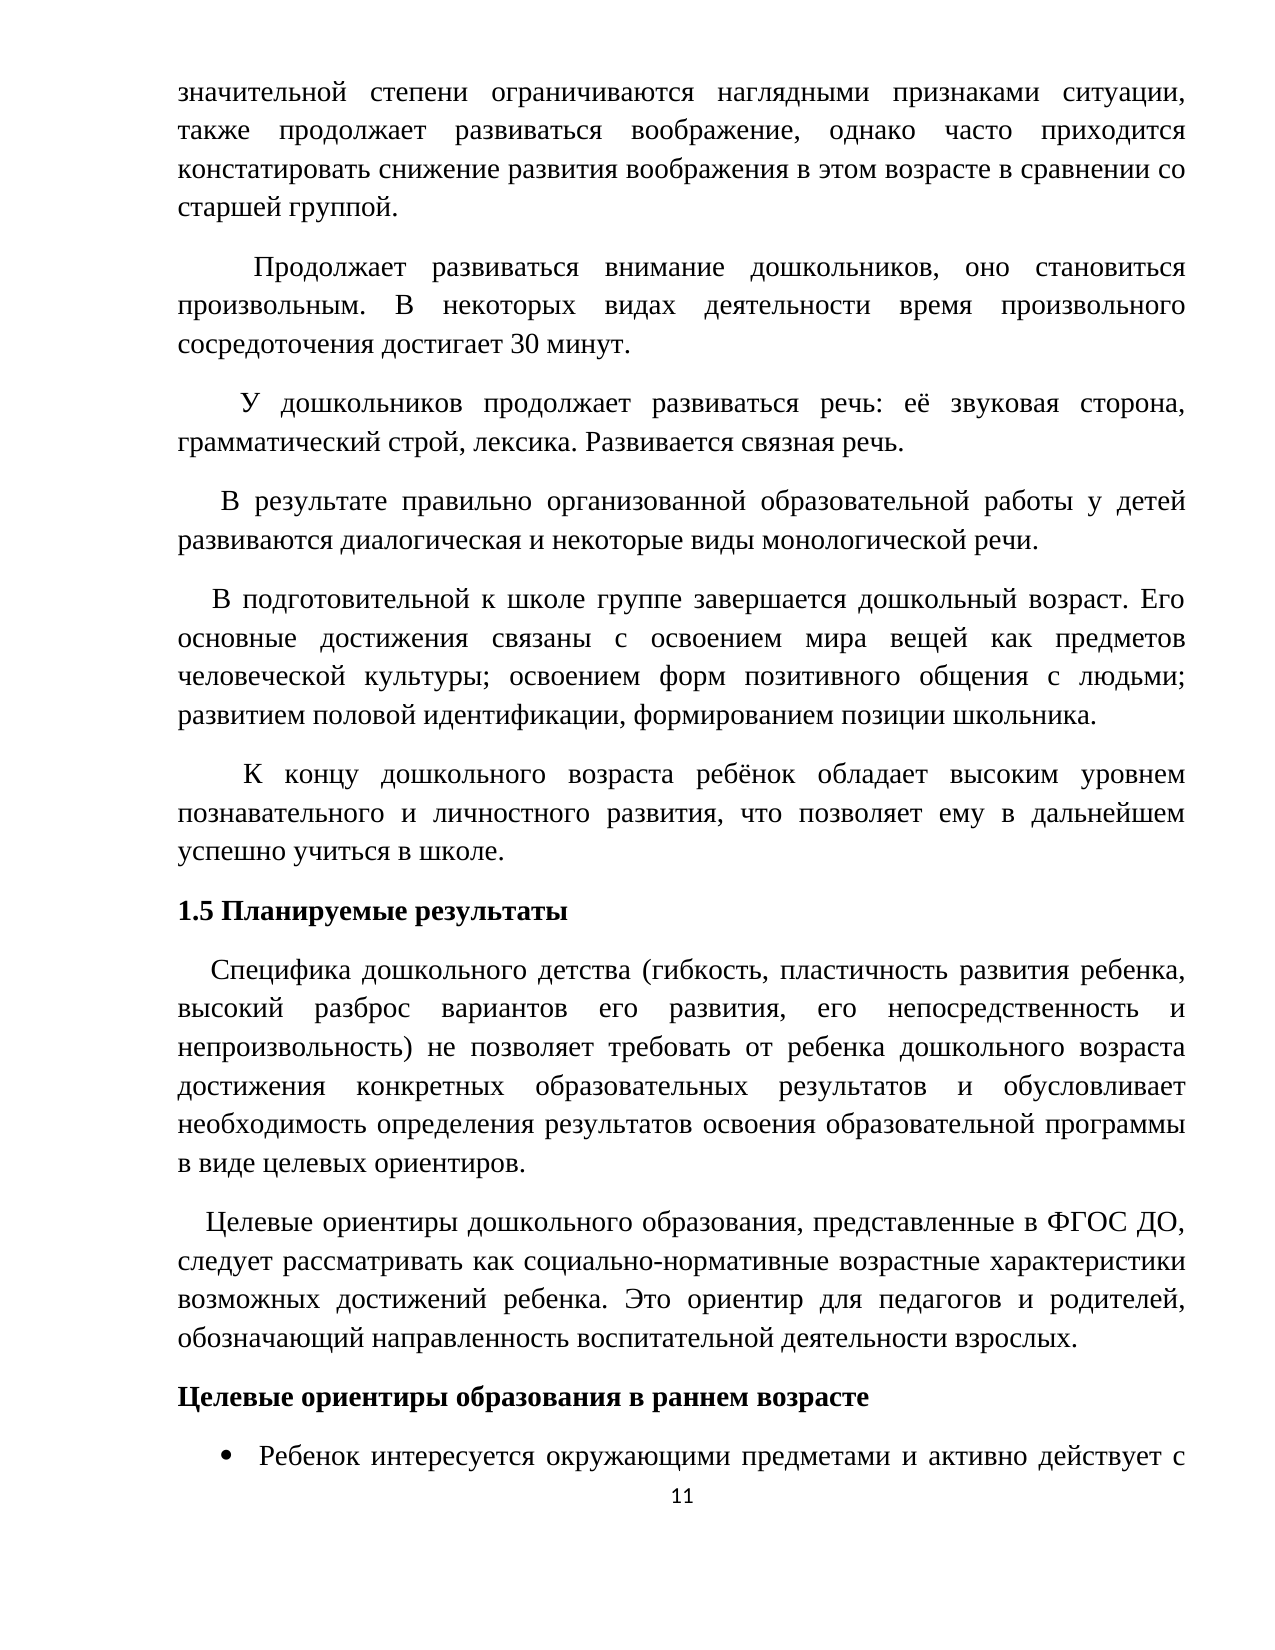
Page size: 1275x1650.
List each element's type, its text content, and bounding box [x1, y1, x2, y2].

text 1.5 Планируемые результаты [177, 893, 1186, 926]
text Целевые ориентиры дошкольного образования, представленные в ФГОС ДО, следует рассматривать как социально-нормативные возрастные характеристики возможных достижений ребенка. Это ориентир для педагогов и родителей, обозначающий направленность воспитательной деятельности взрослых. [177, 1204, 1186, 1353]
text Продолжает развиваться внимание дошкольников, оно становиться произвольным. В некоторых видах деятельности время произвольного сосредоточения достигает 30 минут. [177, 249, 1186, 359]
text К концу дошкольного возраста ребёнок обладает высоким уровнем познавательного и личностного развития, что позволяет ему в дальнейшем успешно учиться в школе. [177, 756, 1186, 867]
text В результате правильно организованной образовательной работы у детей развиваются диалогическая и некоторые виды монологической речи. [177, 483, 1186, 555]
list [221, 1438, 1186, 1472]
text В подготовительной к школе группе завершается дошкольный возраст. Его основные достижения связаны с освоением мира вещей как предметов человеческой культуры; освоением форм позитивного общения с людьми; развитием половой идентификации, формированием позиции школьника. [177, 581, 1186, 730]
text Целевые ориентиры образования в раннем возрасте [177, 1379, 1186, 1413]
text Специфика дошкольного детства (гибкость, пластичность развития ребенка, высокий разброс вариантов его развития, его непосредственность и непроизвольность) не позволяет требовать от ребенка дошкольного возраста достижения конкретных образовательных результатов и обусловливает необходимость определения результатов освоения образовательной программы в виде целевых ориентиров. [177, 952, 1186, 1178]
text У дошкольников продолжает развиваться речь: её звуковая сторона, грамматический строй, лексика. Развивается связная речь. [177, 385, 1186, 457]
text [177, 74, 1186, 223]
